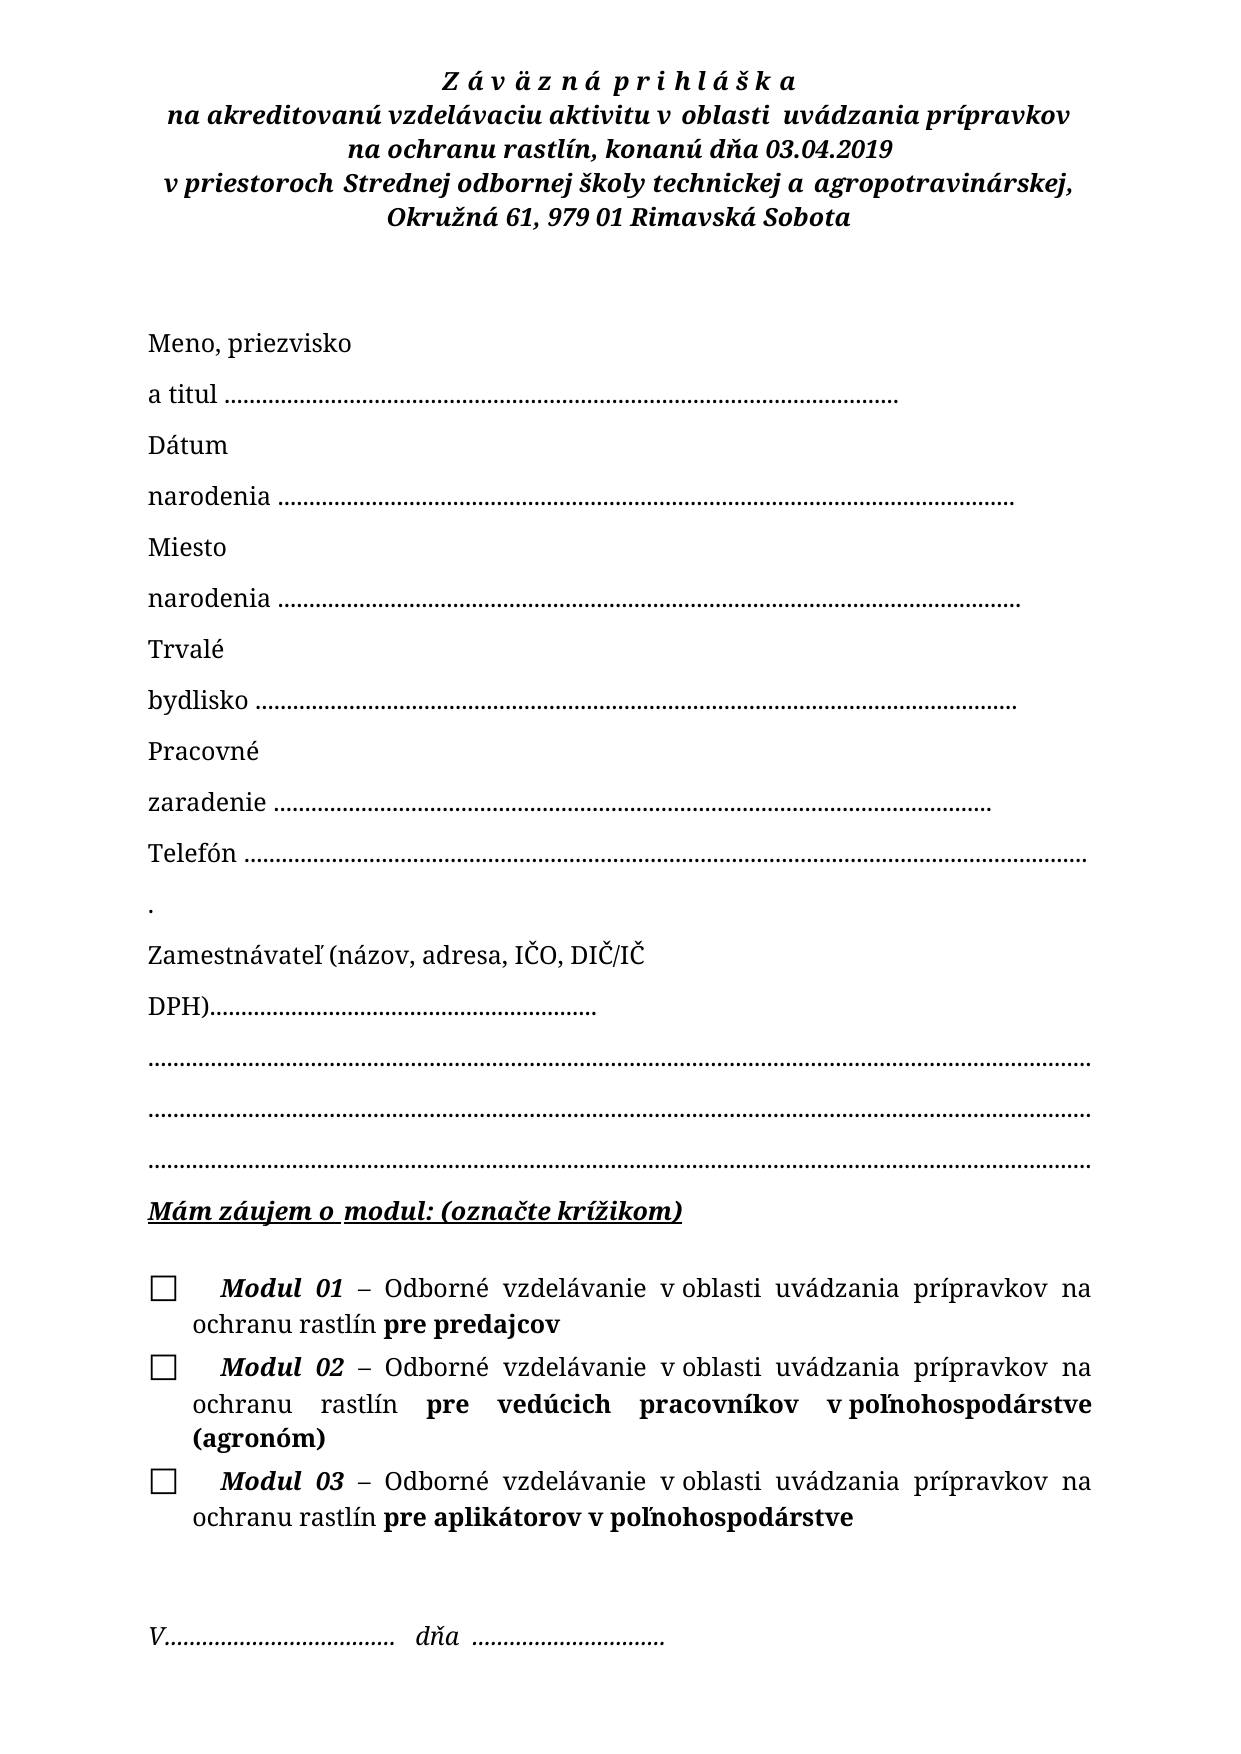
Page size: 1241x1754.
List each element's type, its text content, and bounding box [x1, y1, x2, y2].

text V..................................... dňa ............................... [148, 1619, 1092, 1653]
text na akreditovanú vzdelávaciu aktivitu v oblasti uvádzania prípravkov na ochranu rastlín, konanú dňa 03.04.2019 [148, 98, 1092, 166]
text Miesto narodenia ....................................................................................................................... [148, 530, 1092, 615]
text Trvalé bydlisko .......................................................................................................................... [148, 632, 1092, 717]
text Dátum narodenia ...................................................................................................................... [148, 428, 1092, 513]
text Pracovné zaradenie ................................................................................................................... [148, 734, 1092, 819]
text v priestoroch Strednej odbornej školy technickej a agropotravinárskej, Okružná 61, 979 01 Rimavská Sobota [148, 166, 1092, 234]
text Mám záujem o modul: (označte krížikom) [148, 1193, 1092, 1227]
text Meno, priezvisko a titul ............................................................................................................ [148, 326, 1092, 411]
subtitle Z á v ä z n á p r i h l á š k a [148, 64, 1092, 98]
text Zamestnávateľ (názov, adresa, IČO, DIČ/IČ DPH).............................................................. [148, 938, 1092, 1023]
text .............................................................................................................................................................................................................................................................................................................. [148, 1091, 1092, 1176]
text Telefón ........................................................................................................................................ [148, 836, 1092, 921]
text □ Modul 03 – Odborné vzdelávanie v oblasti uvádzania prípravkov na ochranu rastlín pre aplikátorov v poľnohospodárstve [148, 1454, 1092, 1534]
text □ Modul 02 – Odborné vzdelávanie v oblasti uvádzania prípravkov na ochranu rastlín pre vedúcich pracovníkov v poľnohospodárstve (agronóm) [148, 1341, 1092, 1454]
text □ Modul 01 – Odborné vzdelávanie v oblasti uvádzania prípravkov na ochranu rastlín pre predajcov [148, 1261, 1092, 1341]
text ....................................................................................................................................................... [148, 1040, 1092, 1074]
